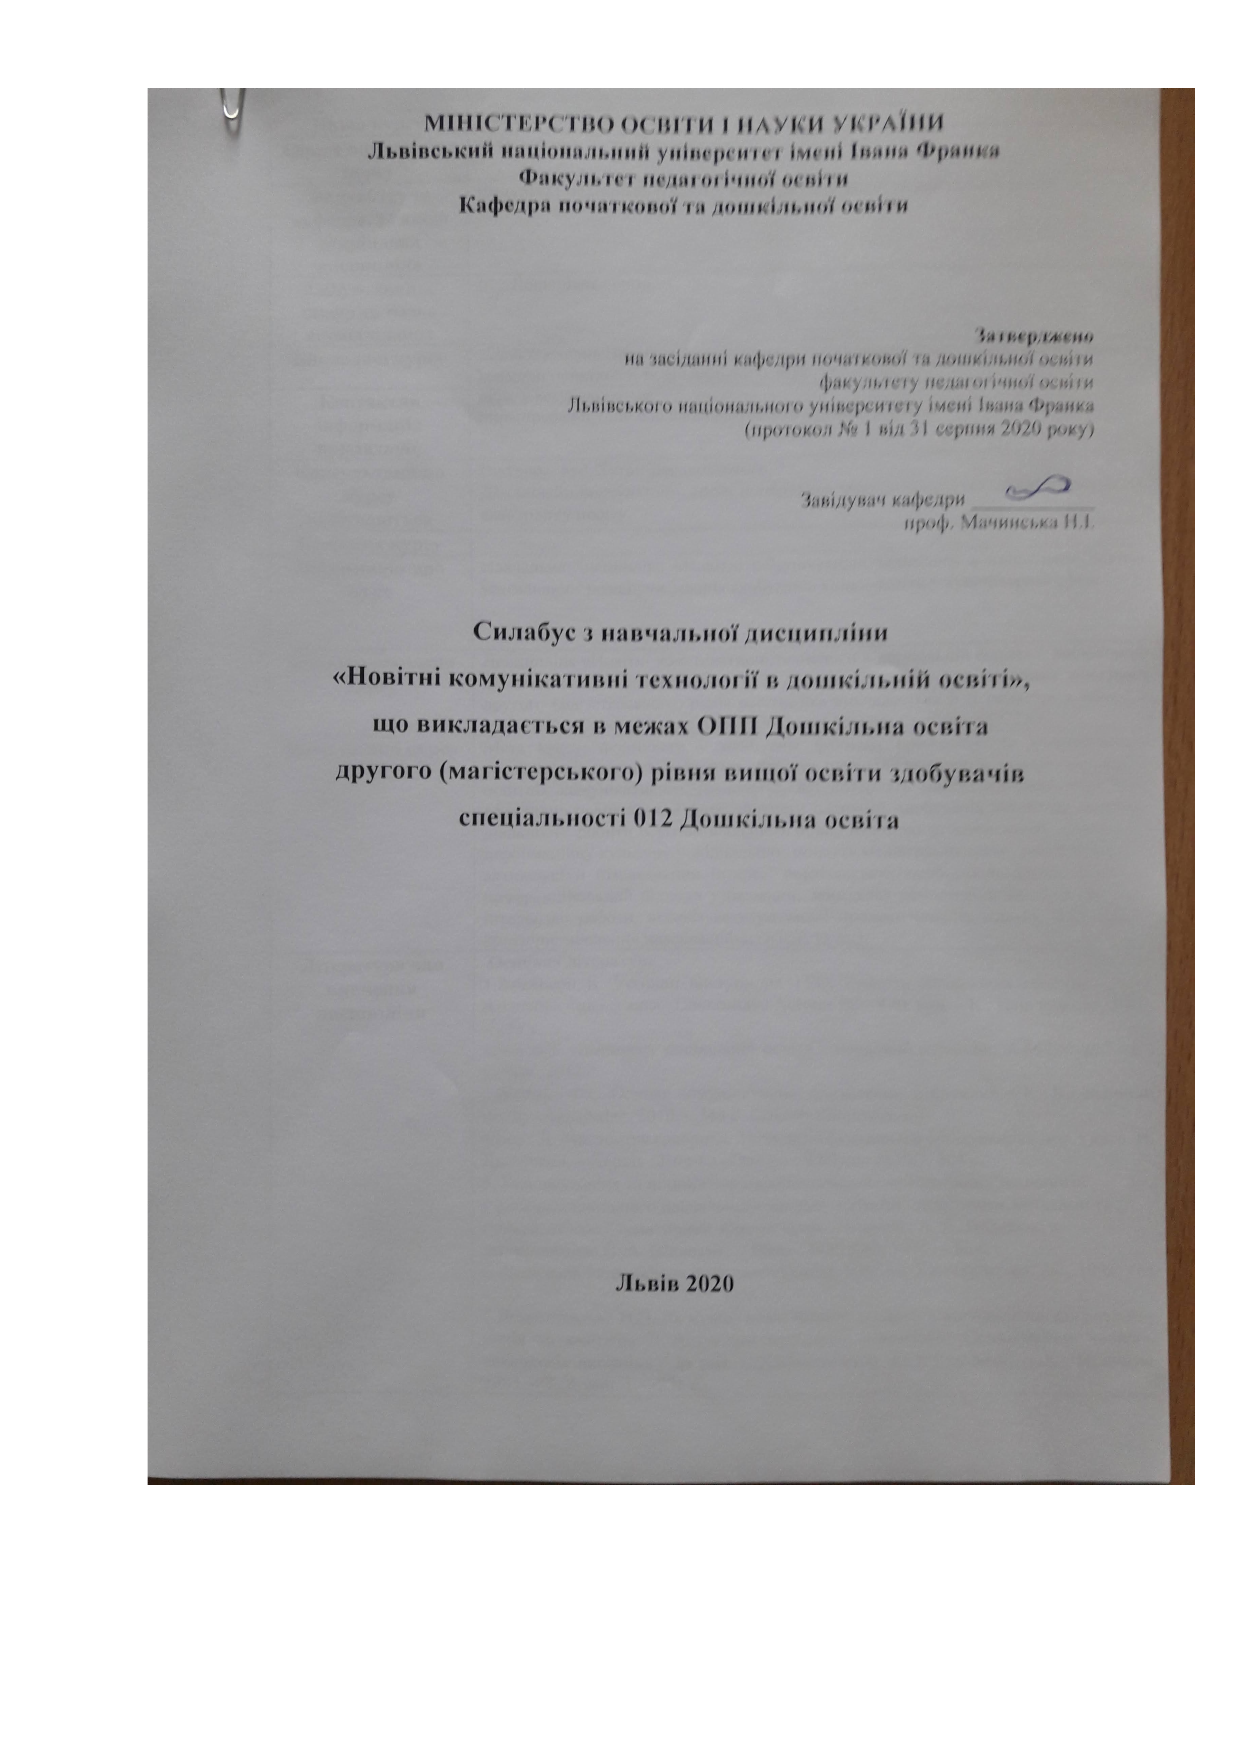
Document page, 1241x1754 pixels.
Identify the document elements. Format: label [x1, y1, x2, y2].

picture [147, 88, 1195, 1485]
